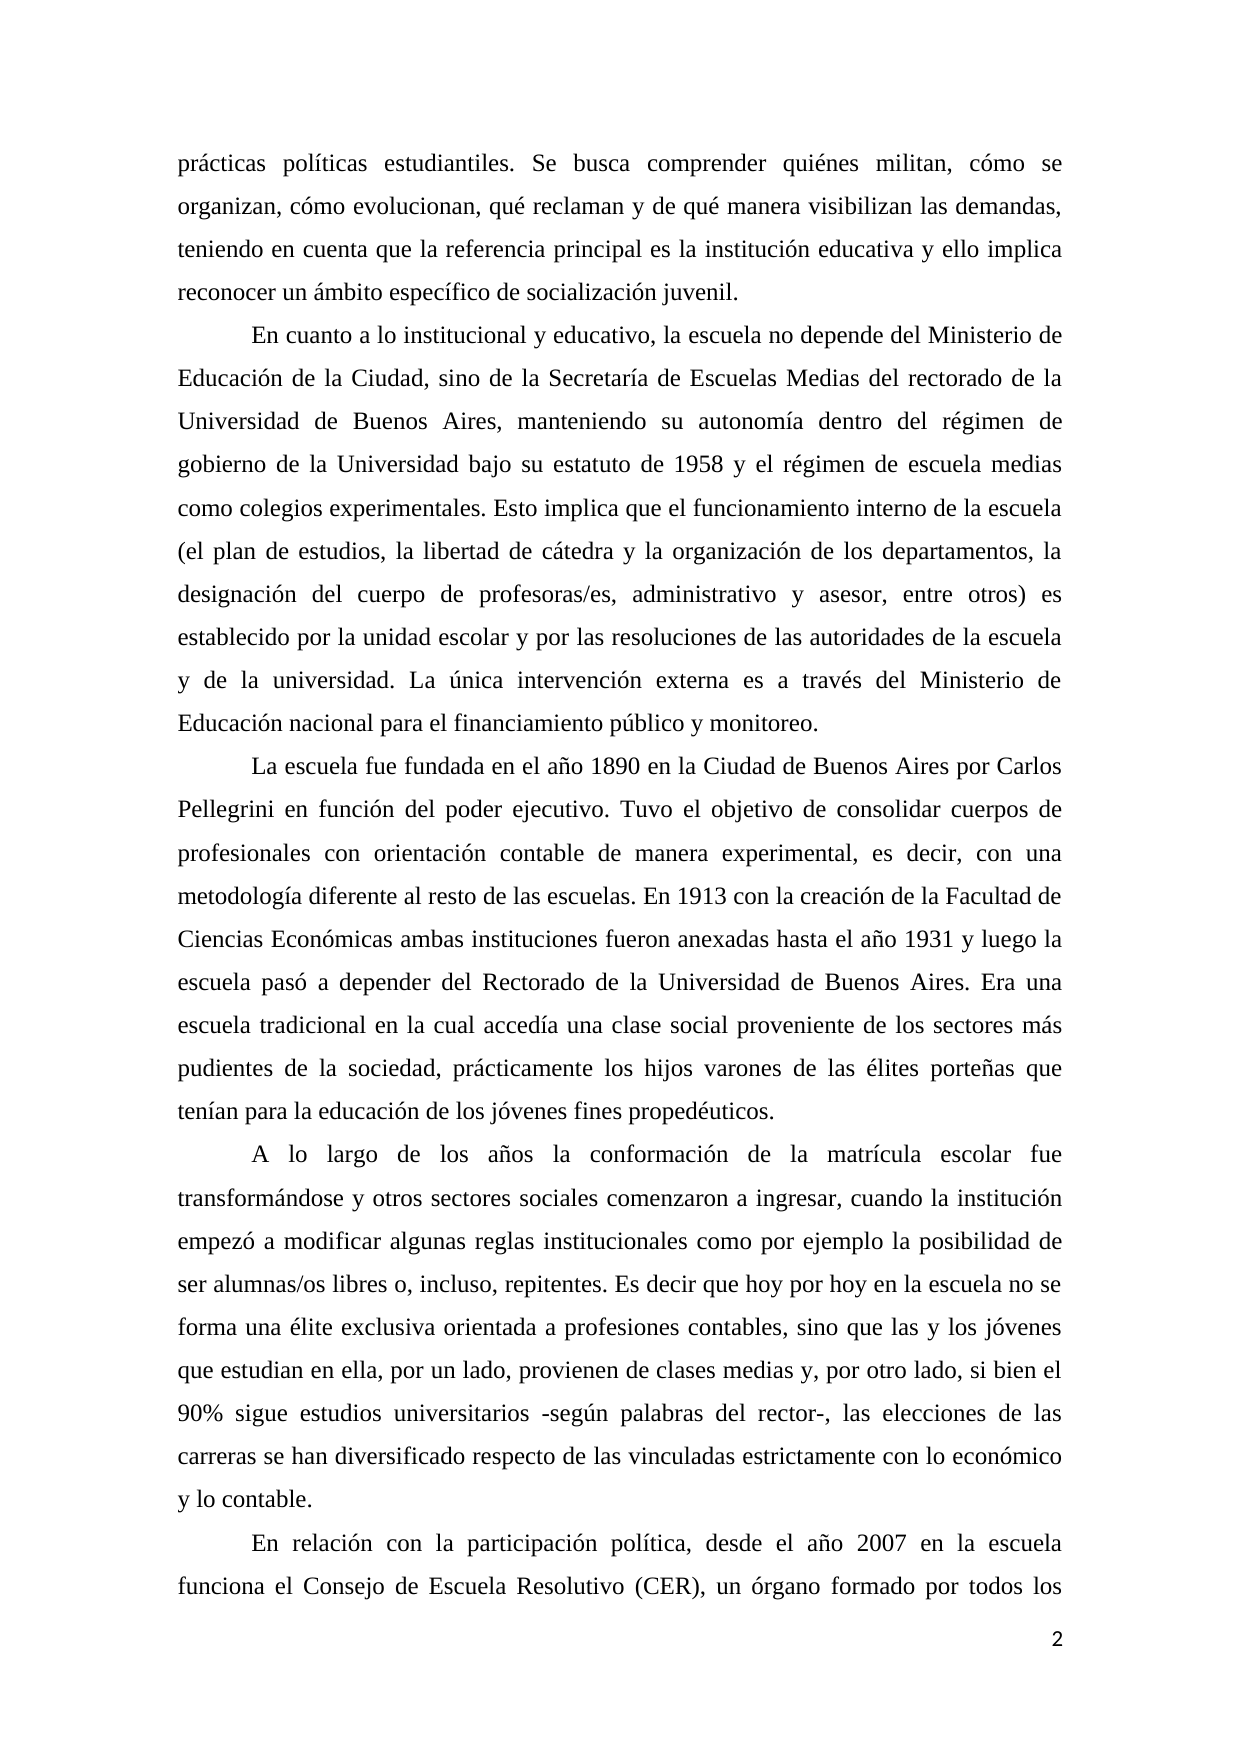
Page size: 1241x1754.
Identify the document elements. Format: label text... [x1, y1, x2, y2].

text A lo largo de los años la conformación de la matrícula escolar fue transformándose y otros sectores sociales comenzaron a ingresar, cuando la institución empezó a modificar algunas reglas institucionales como por ejemplo la posibilidad de ser alumnas/os libres o, incluso, repitentes. Es decir que hoy por hoy en la escuela no se forma una élite exclusiva orientada a profesiones contables, sino que las y los jóvenes que estudian en ella, por un lado, provienen de clases medias y, por otro lado, si bien el 90% sigue estudios universitarios -según palabras del rector-, las elecciones de las carreras se han diversificado respecto de las vinculadas estrictamente con lo económico y lo contable. [177, 1139, 1063, 1513]
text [177, 1528, 1063, 1599]
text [177, 148, 1063, 306]
text La escuela fue fundada en el año 1890 en la Ciudad de Buenos Aires por Carlos Pellegrini en función del poder ejecutivo. Tuvo el objetivo de consolidar cuerpos de profesionales con orientación contable de manera experimental, es decir, con una metodología diferente al resto de las escuelas. En 1913 con la creación de la Facultad de Ciencias Económicas ambas instituciones fueron anexadas hasta el año 1931 y luego la escuela pasó a depender del Rectorado de la Universidad de Buenos Aires. Era una escuela tradicional en la cual accedía una clase social proveniente de los sectores más pudientes de la sociedad, prácticamente los hijos varones de las élites porteñas que tenían para la educación de los jóvenes fines propedéuticos. [177, 751, 1063, 1125]
text En cuanto a lo institucional y educativo, la escuela no depende del Ministerio de Educación de la Ciudad, sino de la Secretaría de Escuelas Medias del rectorado de la Universidad de Buenos Aires, manteniendo su autonomía dentro del régimen de gobierno de la Universidad bajo su estatuto de 1958 y el régimen de escuela medias como colegios experimentales. Esto implica que el funcionamiento interno de la escuela (el plan de estudios, la libertad de cátedra y la organización de los departamentos, la designación del cuerpo de profesoras/es, administrativo y asesor, entre otros) es establecido por la unidad escolar y por las resoluciones de las autoridades de la escuela y de la universidad. La única intervención externa es a través del Ministerio de Educación nacional para el financiamiento público y monitoreo. [177, 320, 1063, 737]
